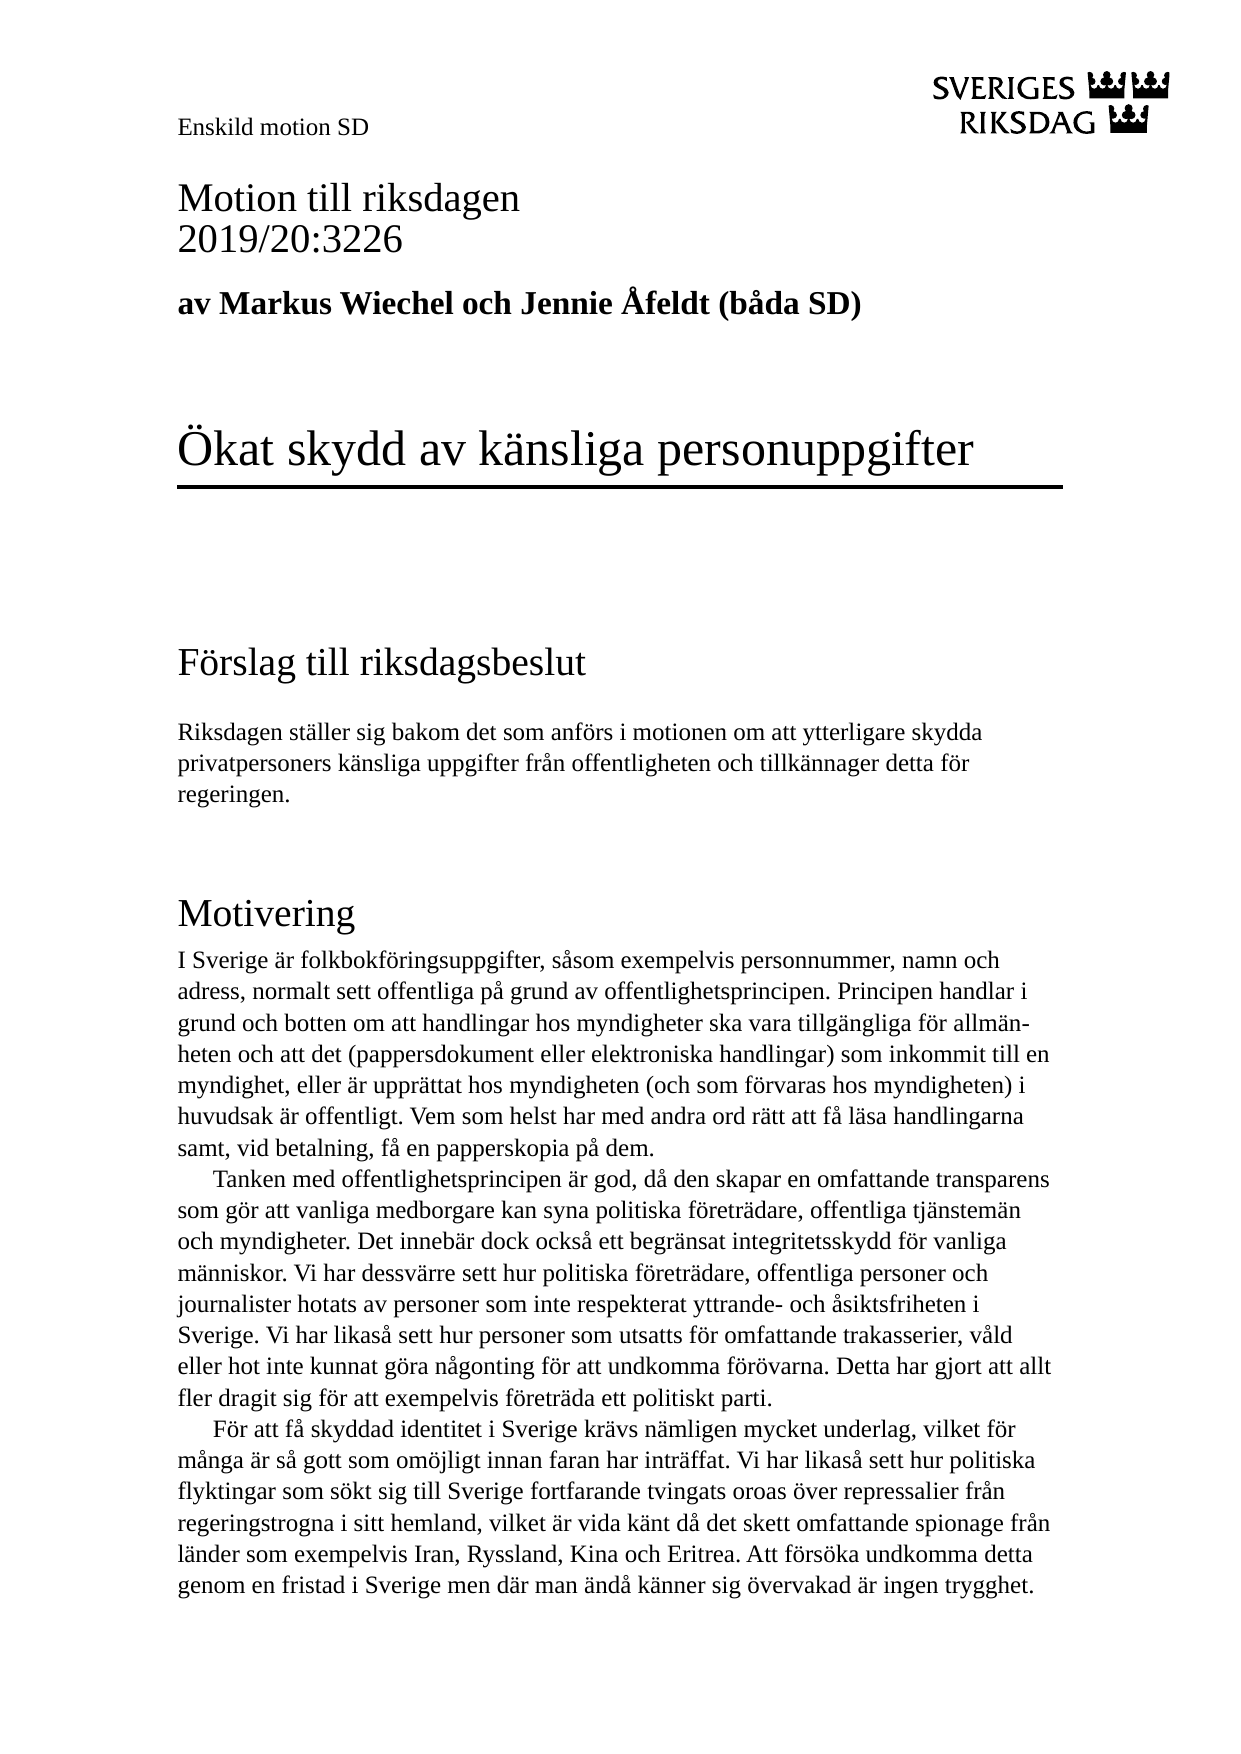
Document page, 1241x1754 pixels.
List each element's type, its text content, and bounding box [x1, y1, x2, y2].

text För att få skyddad identitet i Sverige krävs nämligen mycket underlag, vilket för många är så gott som omöjligt innan faran har inträffat. Vi har likaså sett hur politiska flyktingar som sökt sig till Sverige fortfarande tvingats oroas över repressalier från regeringstrogna i sitt hemland, vilket är vida känt då det skett omfattande spionage från länder som exempelvis Iran, Ryssland, Kina och Eritrea. Att försöka undkomma detta genom en fristad i Sverige men där man ändå känner sig övervakad är ingen trygghet. [177, 1411, 1063, 1599]
text I Sverige är folkbokföringsuppgifter, såsom exempelvis personnummer, namn och adress, normalt sett offentliga på grund av offentlighetsprincipen. Principen handlar i grund och botten om att handlingar hos myndigheter ska vara tillgängliga för allmänheten och att det (pappersdokument eller elektroniska handlingar) som inkommit till en myndighet, eller är upprättat hos myndigheten (och som förvaras hos myndigheten) i huvudsak är offentligt. Vem som helst har med andra ord rätt att få läsa handlingarna samt, vid betalning, få en papperskopia på dem. [177, 943, 1063, 1161]
text Tanken med offentlighetsprincipen är god, då den skapar en omfattande transparens som gör att vanliga medborgare kan syna politiska företrädare, offentliga tjänstemän och myndigheter. Det innebär dock också ett begränsat integritetsskydd för vanliga människor. Vi har dessvärre sett hur politiska företrädare, offentliga personer och journalister hotats av personer som inte respekterat yttrande- och åsiktsfriheten i Sverige. Vi har likaså sett hur personer som utsatts för omfattande trakasserier, våld eller hot inte kunnat göra någonting för att undkomma förövarna. Detta har gjort att allt fler dragit sig för att exempelvis företräda ett politiskt parti. [177, 1161, 1063, 1411]
